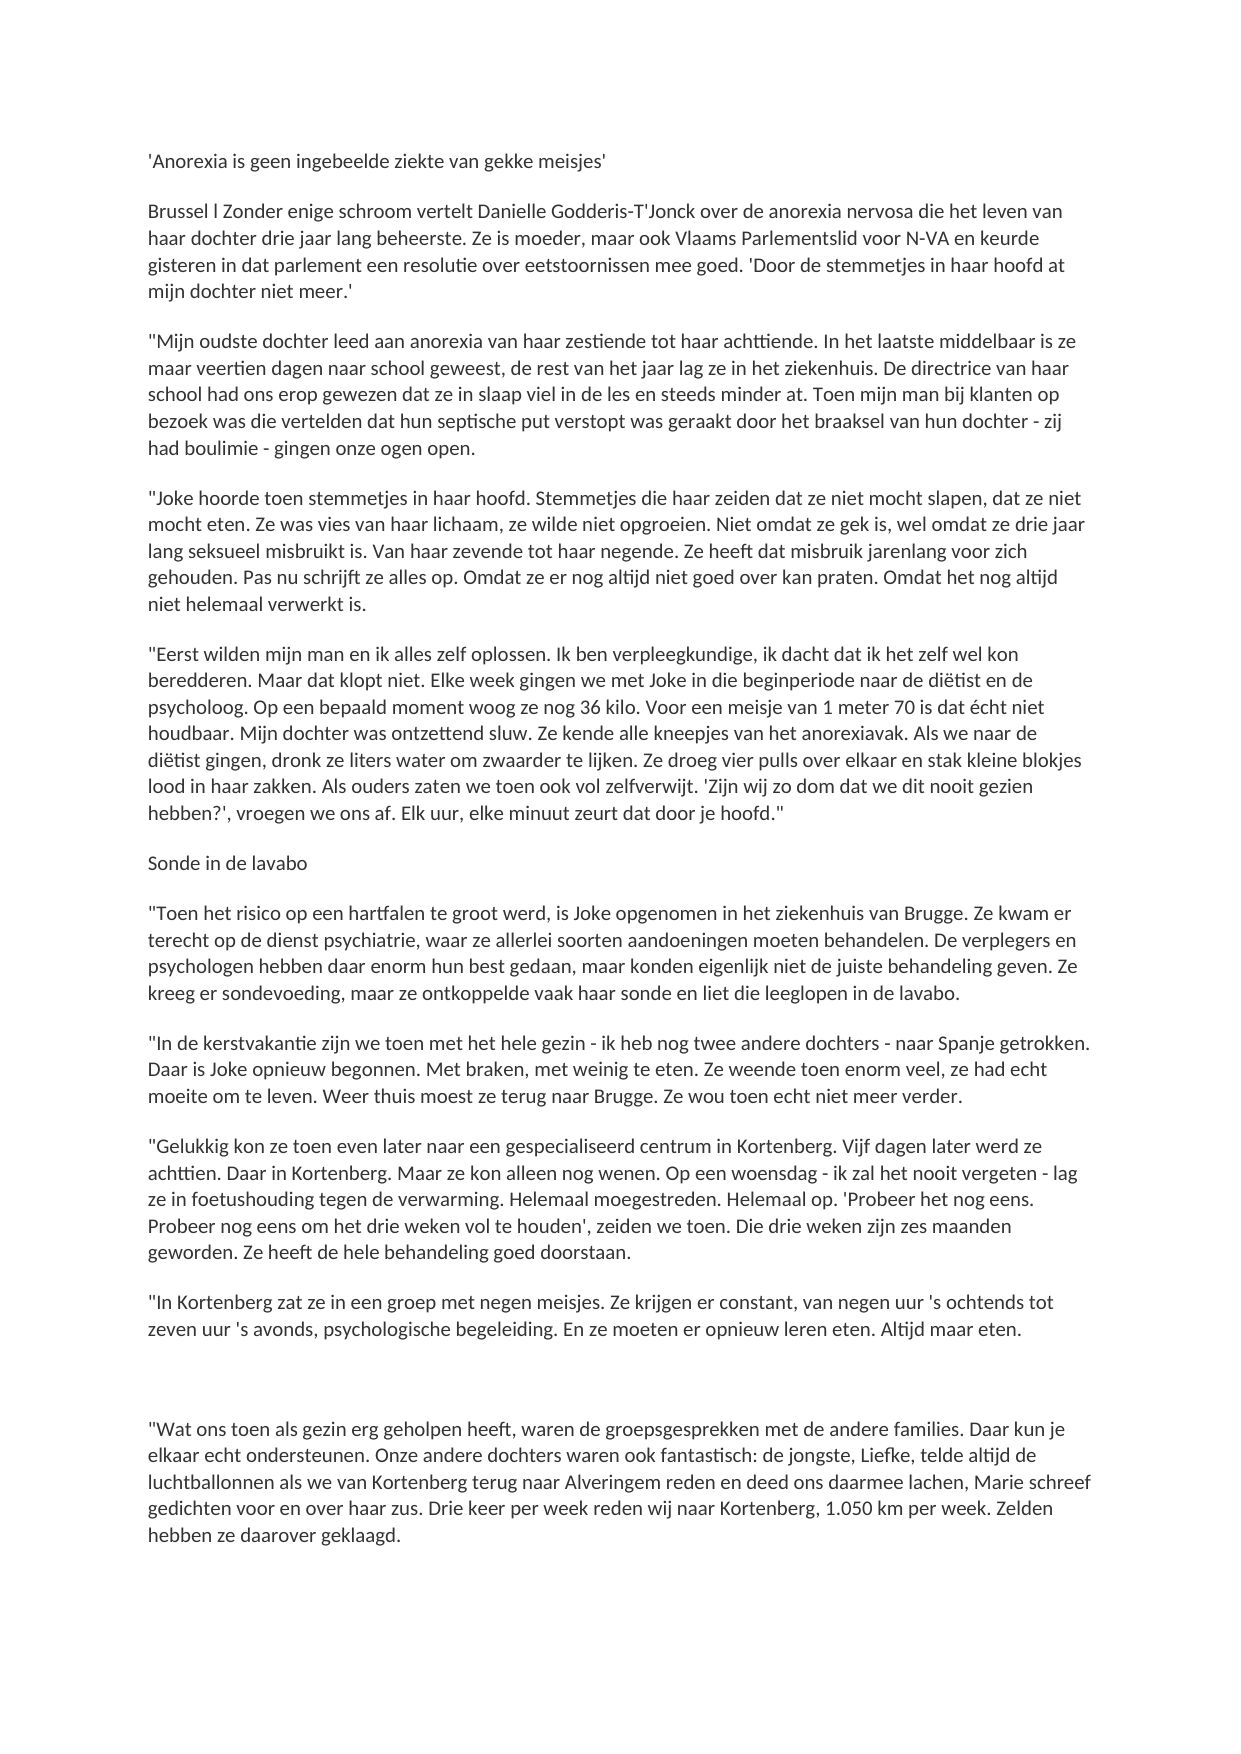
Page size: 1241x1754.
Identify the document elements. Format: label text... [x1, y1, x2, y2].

text "Eerst wilden mijn man en ik alles zelf oplossen. Ik ben verpleegkundige, ik dacht dat ik het zelf wel kon beredderen. Maar dat klopt niet. Elke week gingen we met Joke in die beginperiode naar de diëtist en de psycholoog. Op een bepaald moment woog ze nog 36 kilo. Voor een meisje van 1 meter 70 is dat écht niet houdbaar. Mijn dochter was ontzettend sluw. Ze kende alle kneepjes van het anorexiavak. Als we naar de diëtist gingen, dronk ze liters water om zwaarder te lijken. Ze droeg vier pulls over elkaar en stak kleine blokjes lood in haar zakken. Als ouders zaten we toen ook vol zelfverwijt. 'Zijn wij zo dom dat we dit nooit gezien hebben?', vroegen we ons af. Elk uur, elke minuut zeurt dat door je hoofd." [148, 640, 1093, 826]
text "Gelukkig kon ze toen even later naar een gespecialiseerd centrum in Kortenberg. Vijf dagen later werd ze achttien. Daar in Kortenberg. Maar ze kon alleen nog wenen. Op een woensdag - ik zal het nooit vergeten - lag ze in foetushouding tegen de verwarming. Helemaal moegestreden. Helemaal op. 'Probeer het nog eens. Probeer nog eens om het drie weken vol te houden', zeiden we toen. Die drie weken zijn zes maanden geworden. Ze heeft de hele behandeling goed doorstaan. [148, 1132, 1093, 1265]
text "Joke hoorde toen stemmetjes in haar hoofd. Stemmetjes die haar zeiden dat ze niet mocht slapen, dat ze niet mocht eten. Ze was vies van haar lichaam, ze wilde niet opgroeien. Niet omdat ze gek is, wel omdat ze drie jaar lang seksueel misbruikt is. Van haar zevende tot haar negende. Ze heeft dat misbruik jarenlang voor zich gehouden. Pas nu schrijft ze alles op. Omdat ze er nog altijd niet goed over kan praten. Omdat het nog altijd niet helemaal verwerkt is. [148, 483, 1093, 616]
text "Mijn oudste dochter leed aan anorexia van haar zestiende tot haar achttiende. In het laatste middelbaar is ze maar veertien dagen naar school geweest, de rest van het jaar lag ze in het ziekenhuis. De directrice van haar school had ons erop gewezen dat ze in slaap viel in de les en steeds minder at. Toen mijn man bij klanten op bezoek was die vertelden dat hun septische put verstopt was geraakt door het braaksel van hun dochter - zij had boulimie - gingen onze ogen open. [148, 327, 1093, 460]
text "Wat ons toen als gezin erg geholpen heeft, waren de groepsgesprekken met de andere families. Daar kun je elkaar echt ondersteunen. Onze andere dochters waren ook fantastisch: de jongste, Liefke, telde altijd de luchtballonnen als we van Kortenberg terug naar Alveringem reden en deed ons daarmee lachen, Marie schreef gedichten voor en over haar zus. Drie keer per week reden wij naar Kortenberg, 1.050 km per week. Zelden hebben ze daarover geklaagd. [148, 1415, 1093, 1548]
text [148, 148, 1093, 174]
text Brussel l Zonder enige schroom vertelt Danielle Godderis-T'Jonck over de anorexia nervosa die het leven van haar dochter drie jaar lang beheerste. Ze is moeder, maar ook Vlaams Parlementslid voor N-VA en keurde gisteren in dat parlement een resolutie over eetstoornissen mee goed. 'Door de stemmetjes in haar hoofd at mijn dochter niet meer.' [148, 198, 1093, 304]
text "In Kortenberg zat ze in een groep met negen meisjes. Ze krijgen er constant, van negen uur 's ochtends tot zeven uur 's avonds, psychologische begeleiding. En ze moeten er opnieuw leren eten. Altijd maar eten. [148, 1288, 1093, 1341]
text "In de kerstvakantie zijn we toen met het hele gezin - ik heb nog twee andere dochters - naar Spanje getrokken. Daar is Joke opnieuw begonnen. Met braken, met weinig te eten. Ze weende toen enorm veel, ze had echt moeite om te leven. Weer thuis moest ze terug naar Brugge. Ze wou toen echt niet meer verder. [148, 1029, 1093, 1108]
text Sonde in de lavabo [148, 849, 1093, 876]
text "Toen het risico op een hartfalen te groot werd, is Joke opgenomen in het ziekenhuis van Brugge. Ze kwam er terecht op de dienst psychiatrie, waar ze allerlei soorten aandoeningen moeten behandelen. De verplegers en psychologen hebben daar enorm hun best gedaan, maar konden eigenlijk niet de juiste behandeling geven. Ze kreeg er sondevoeding, maar ze ontkoppelde vaak haar sonde en liet die leeglopen in de lavabo. [148, 899, 1093, 1005]
